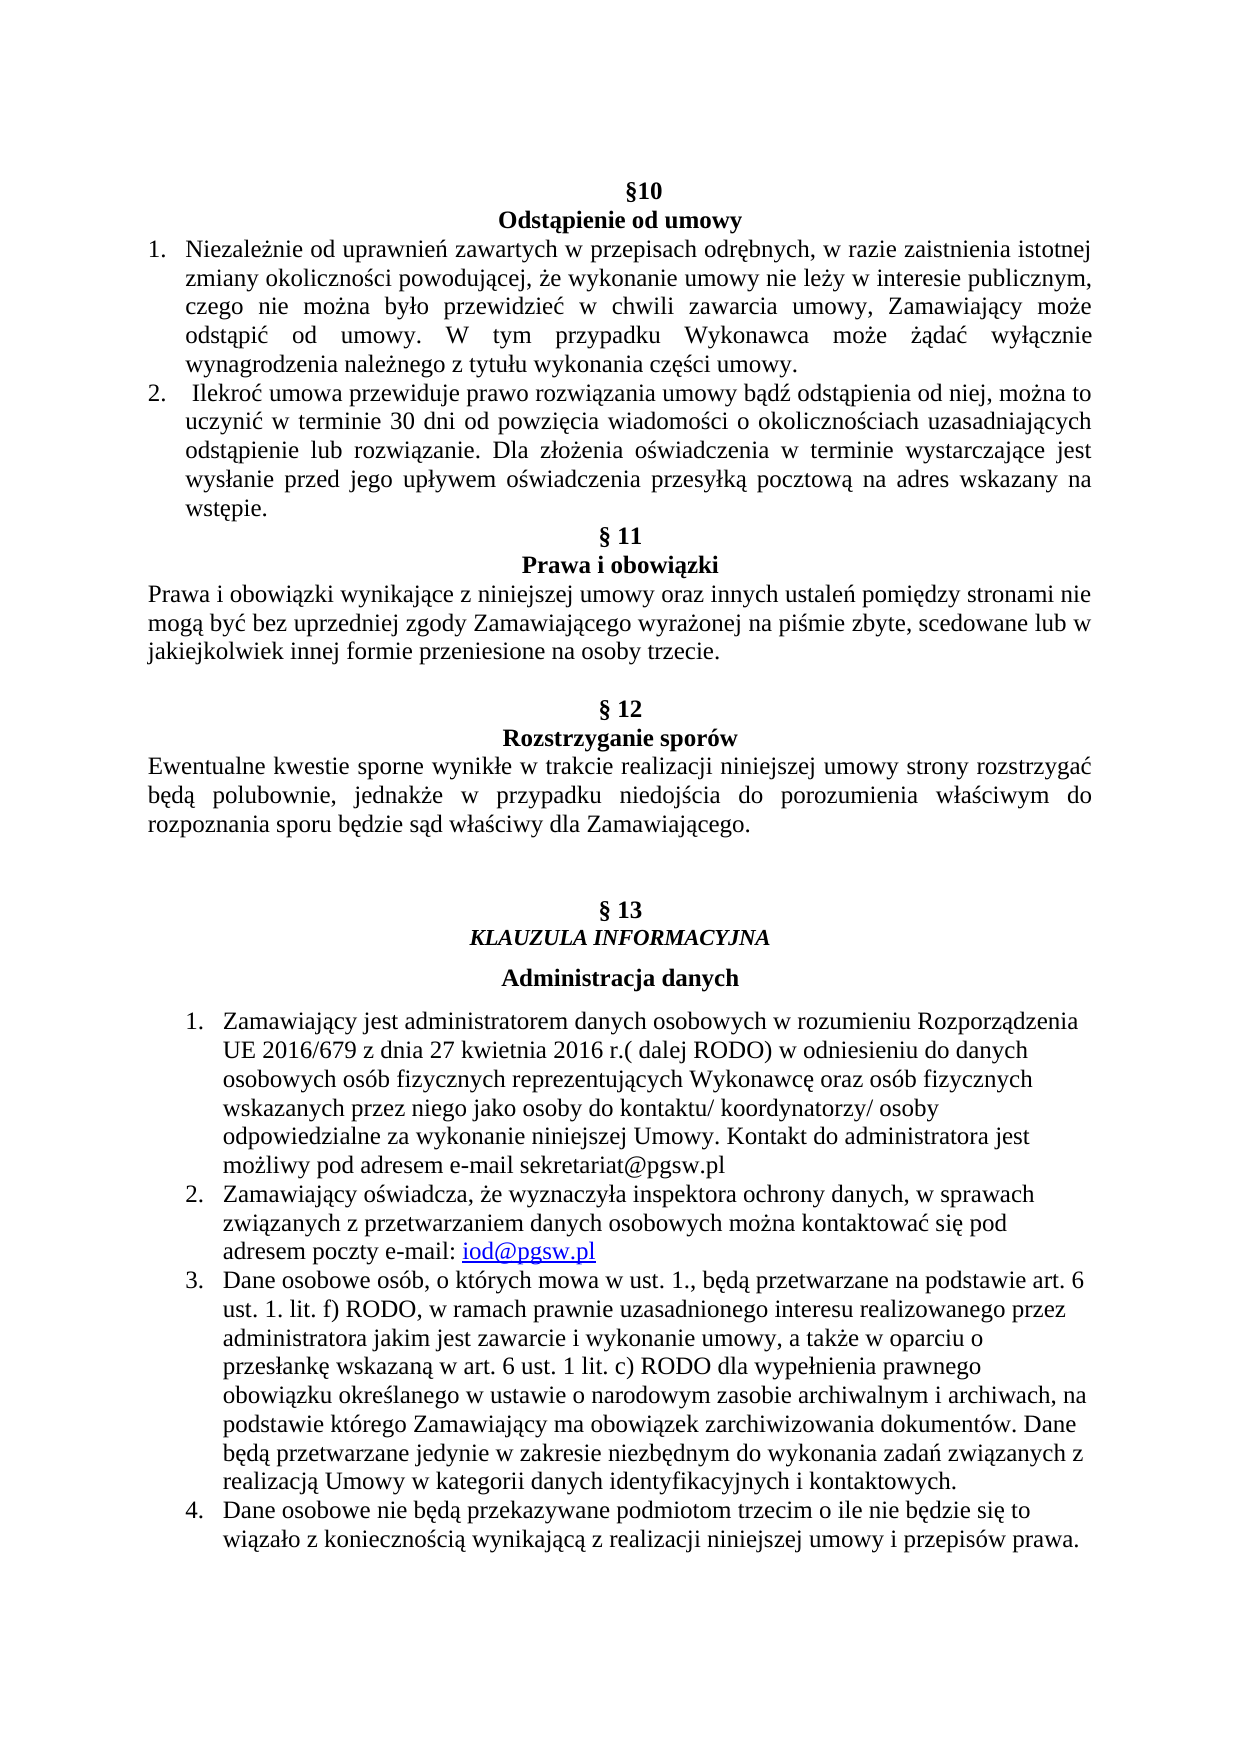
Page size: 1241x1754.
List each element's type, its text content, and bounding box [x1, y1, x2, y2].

text Administracja danych [148, 963, 1093, 992]
text Odstąpienie od umowy [148, 205, 1093, 234]
text Rozstrzyganie sporów [148, 723, 1093, 751]
list Dane osobowe nie będą przekazywane podmiotom trzecim o ile nie będzie się to wiązało z koniecznością wynikającą z realizacji niniejszej umowy i przepisów prawa. [185, 1495, 1093, 1553]
list Zamawiający oświadcza, że wyznaczyła inspektora ochrony danych, w sprawach związanych z przetwarzaniem danych osobowych można kontaktować się pod adresem poczty e-mail: iod@pgsw.pl [185, 1179, 1093, 1265]
list Niezależnie od uprawnień zawartych w przepisach odrębnych, w razie zaistnienia istotnej zmiany okoliczności powodującej, że wykonanie umowy nie leży w interesie publicznym, czego nie można było przewidzieć w chwili zawarcia umowy, Zamawiający może odstąpić od umowy. W tym przypadku Wykonawca może żądać wyłącznie wynagrodzenia należnego z tytułu wykonania części umowy. [148, 234, 1093, 378]
text KLAUZULA INFORMACYJNA [148, 924, 1093, 950]
text § 13 [148, 895, 1093, 924]
text § 11 [148, 521, 1093, 550]
text §10 [195, 176, 1093, 205]
list Dane osobowe osób, o których mowa w ust. 1., będą przetwarzane na podstawie art. 6 ust. 1. lit. f) RODO, w ramach prawnie uzasadnionego interesu realizowanego przez administratora jakim jest zawarcie i wykonanie umowy, a także w oparciu o przesłankę wskazaną w art. 6 ust. 1 lit. c) RODO dla wypełnienia prawnego obowiązku określanego w ustawie o narodowym zasobie archiwalnym i archiwach, na podstawie którego Zamawiający ma obowiązek zarchiwizowania dokumentów. Dane będą przetwarzane jedynie w zakresie niezbędnym do wykonania zadań związanych z realizacją Umowy w kategorii danych identyfikacyjnych i kontaktowych. [185, 1265, 1093, 1495]
text Prawa i obowiązki [148, 550, 1093, 579]
text Prawa i obowiązki wynikające z niniejszej umowy oraz innych ustaleń pomiędzy stronami nie mogą być bez uprzedniej zgody Zamawiającego wyrażonej na piśmie zbyte, scedowane lub w jakiejkolwiek innej formie przeniesione na osoby trzecie. [148, 579, 1093, 665]
text § 12 [148, 694, 1093, 723]
text Ewentualne kwestie sporne wynikłe w trakcie realizacji niniejszej umowy strony rozstrzygać będą polubownie, jednakże w przypadku niedojścia do porozumienia właściwym do rozpoznania sporu będzie sąd właściwy dla Zamawiającego. [148, 751, 1093, 838]
list Zamawiający jest administratorem danych osobowych w rozumieniu Rozporządzenia UE 2016/679 z dnia 27 kwietnia 2016 r.( dalej RODO) w odniesieniu do danych osobowych osób fizycznych reprezentujących Wykonawcę oraz osób fizycznych wskazanych przez niego jako osoby do kontaktu/ koordynatorzy/ osoby odpowiedzialne za wykonanie niniejszej Umowy. Kontakt do administratora jest możliwy pod adresem e-mail sekretariat@pgsw.pl [185, 1006, 1093, 1179]
list Ilekroć umowa przewiduje prawo rozwiązania umowy bądź odstąpienia od niej, można to uczynić w terminie 30 dni od powzięcia wiadomości o okolicznościach uzasadniających odstąpienie lub rozwiązanie. Dla złożenia oświadczenia w terminie wystarczające jest wysłanie przed jego upływem oświadczenia przesyłką pocztową na adres wskazany na wstępie. [148, 378, 1093, 521]
